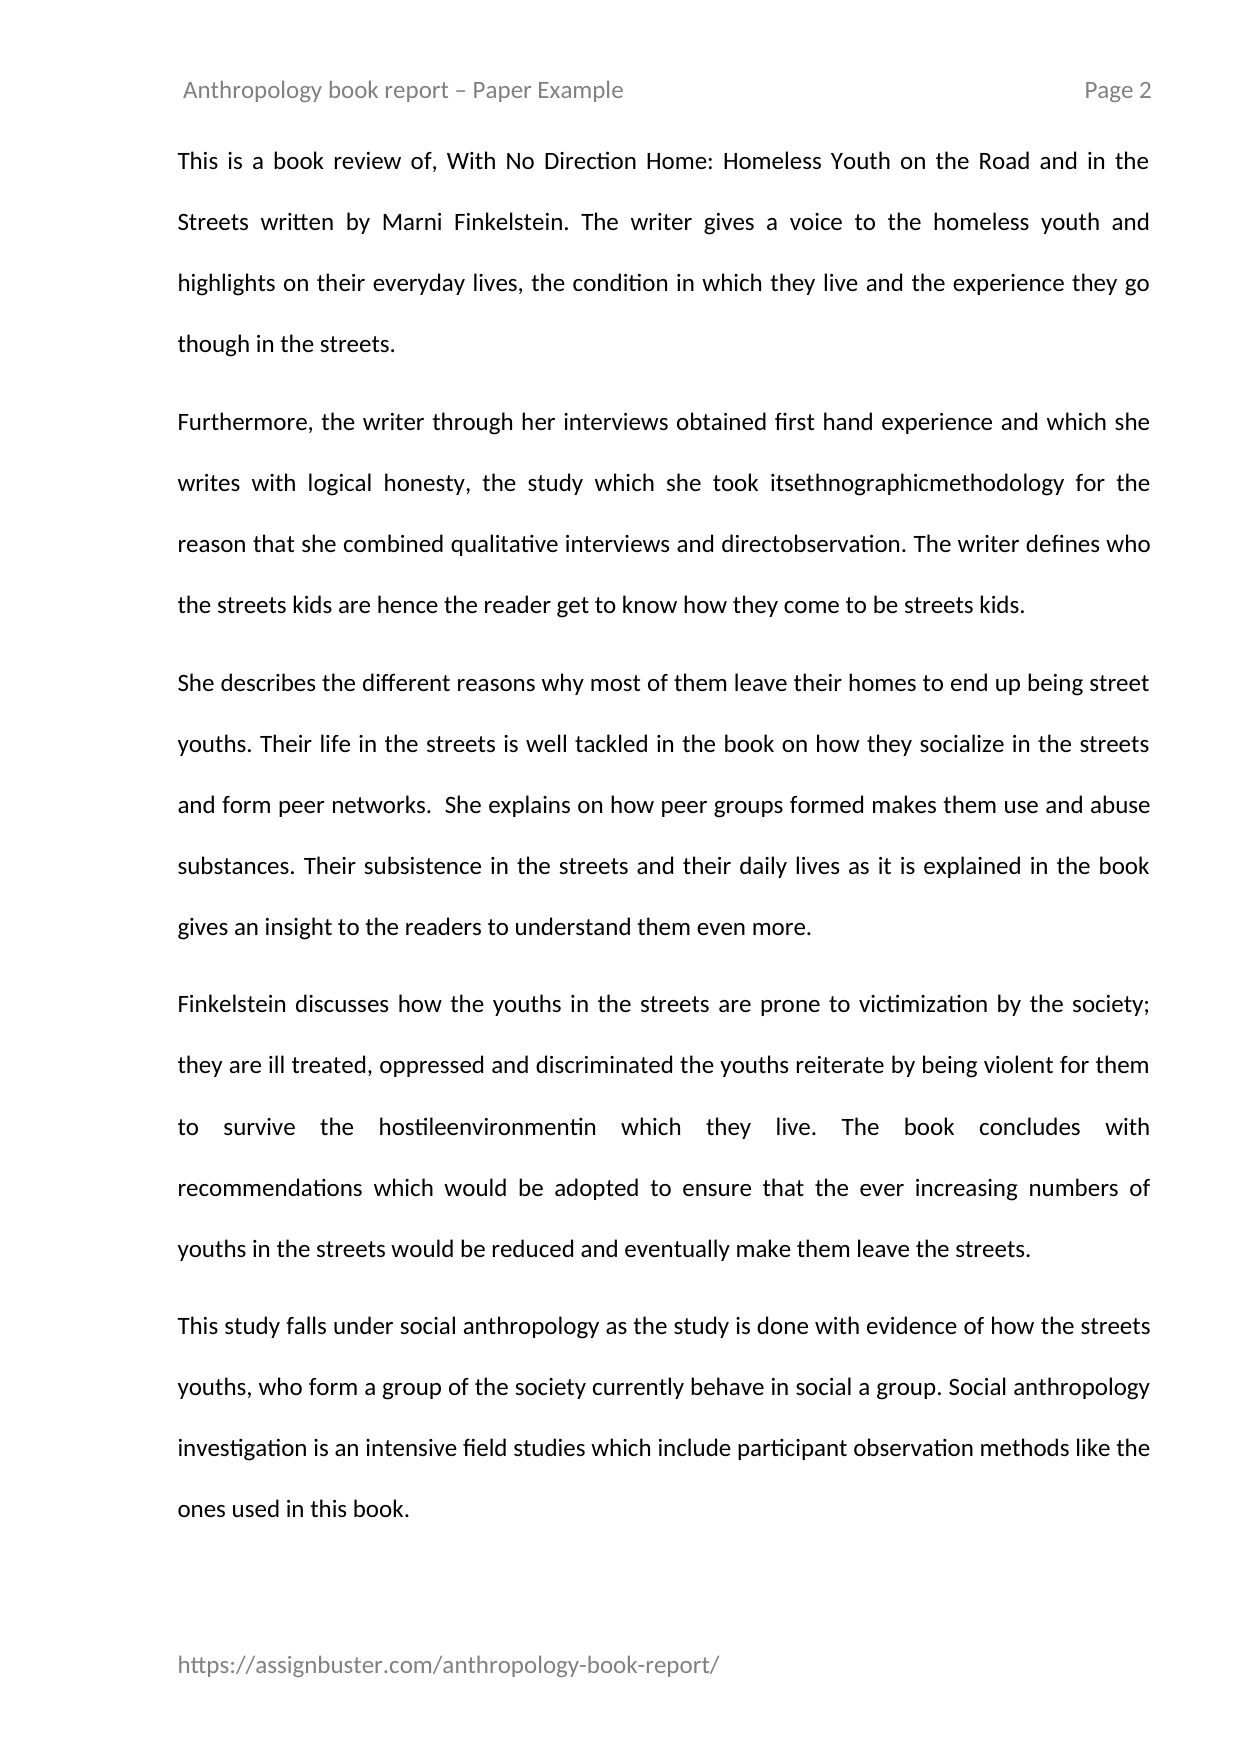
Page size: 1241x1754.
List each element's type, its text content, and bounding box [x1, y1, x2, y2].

text Furthermore, the writer through her interviews obtained first hand experience and which she writes with logical honesty, the study which she took itsethnographicmethodology for the reason that she combined qualitative interviews and directobservation. The writer defines who the streets kids are hence the reader get to know how they come to be streets kids. [177, 406, 1152, 619]
text This study falls under social anthropology as the study is done with evidence of how the streets youths, who form a group of the society currently behave in social a group. Social anthropology investigation is an intensive field studies which include participant observation methods like the ones used in this book. [177, 1310, 1152, 1524]
text She describes the different reasons why most of them leave their homes to end up being street youths. Their life in the streets is well tackled in the book on how they socialize in the streets and form peer networks. She explains on how peer groups formed makes them use and abuse substances. Their subsistence in the streets and their daily lives as it is explained in the book gives an insight to the readers to understand them even more. [177, 667, 1152, 941]
text This is a book review of, With No Direction Home: Homeless Youth on the Road and in the Streets written by Marni Finkelstein. The writer gives a voice to the homeless youth and highlights on their everyday lives, the condition in which they live and the experience they go though in the streets. [177, 145, 1152, 359]
text Finkelstein discusses how the youths in the streets are prone to victimization by the society; they are ill treated, oppressed and discriminated the youths reiterate by being violent for them to survive the hostileenvironmentin which they live. The book concludes with recommendations which would be adopted to ensure that the ever increasing numbers of youths in the streets would be reduced and eventually make them leave the streets. [177, 988, 1152, 1263]
